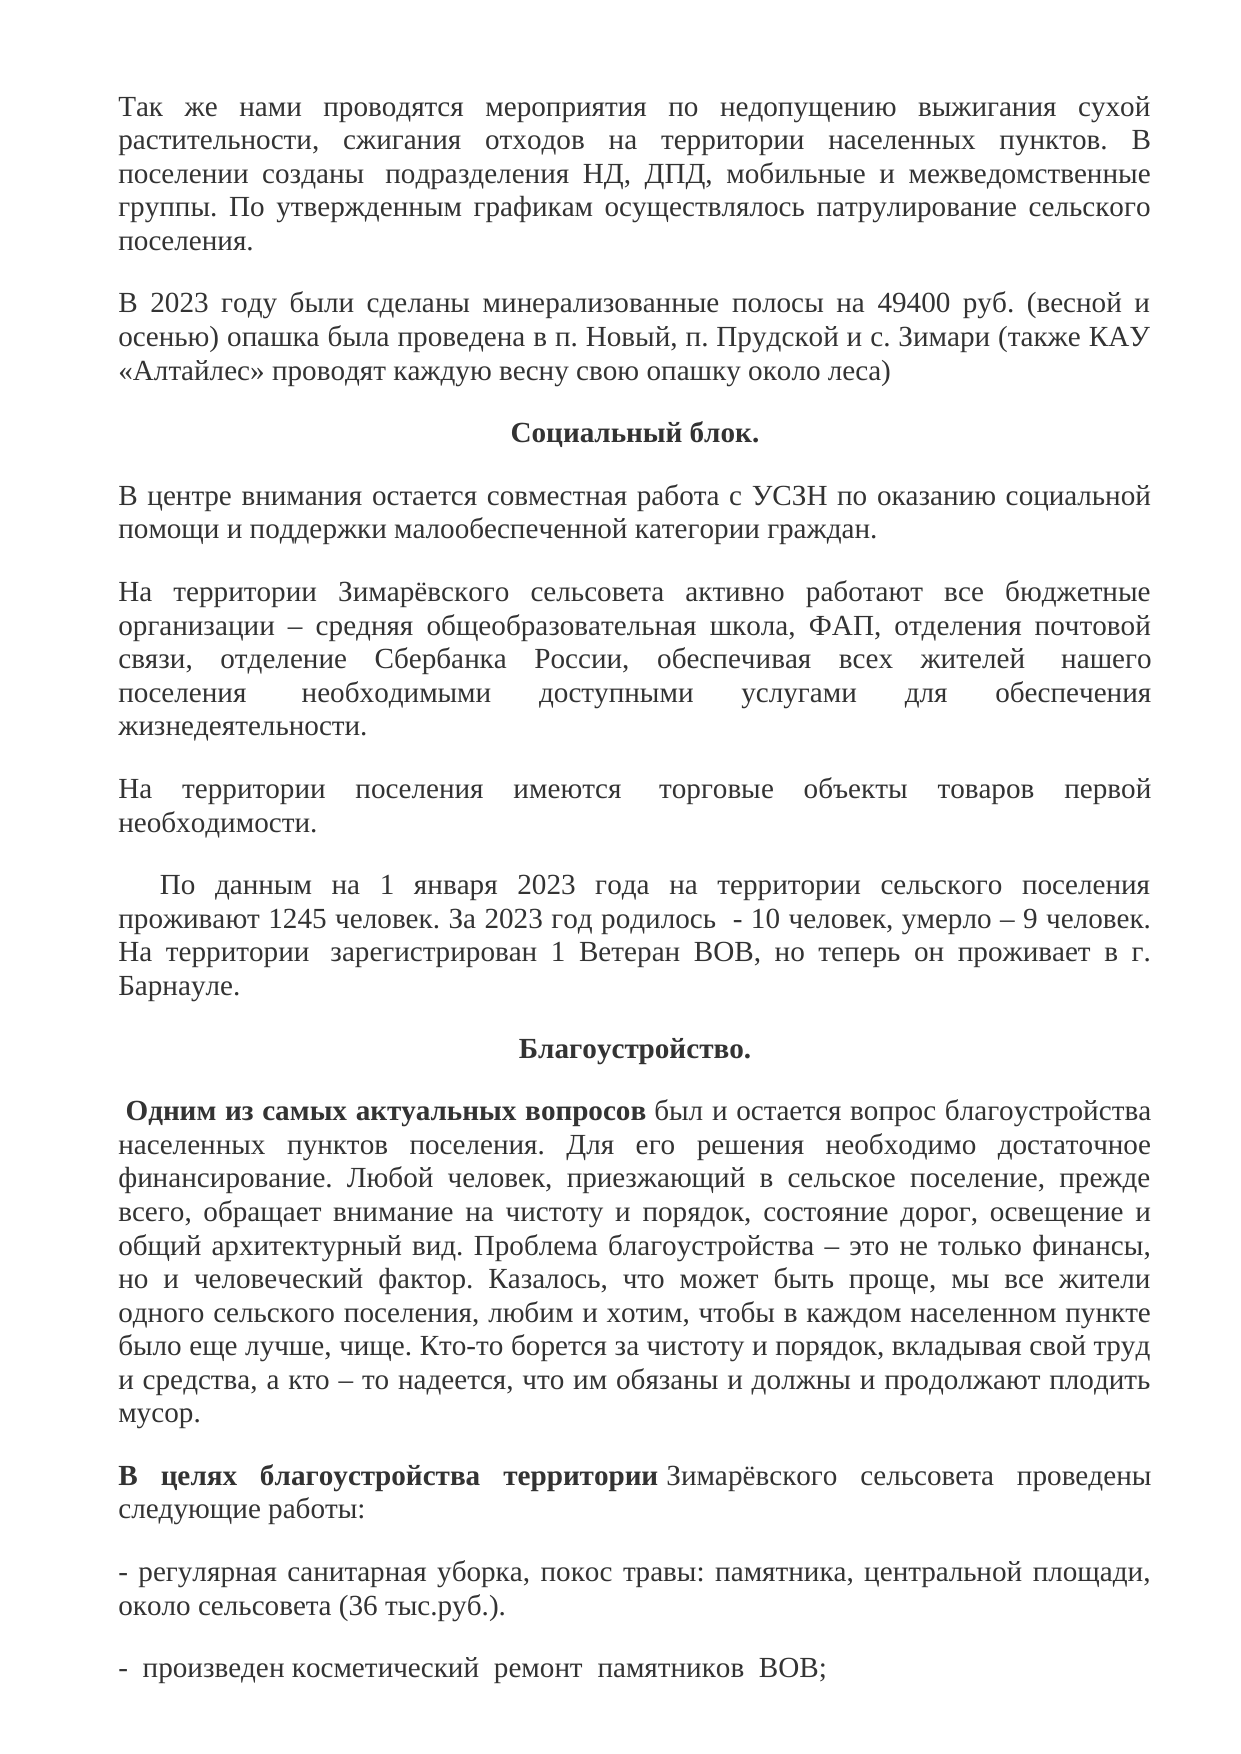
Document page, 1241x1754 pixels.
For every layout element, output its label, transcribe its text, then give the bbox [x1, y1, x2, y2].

text Социальный блок. [118, 415, 1152, 449]
text Благоустройство. [118, 1031, 1152, 1064]
text В 2023 году были сделаны минерализованные полосы на 49400 руб. (весной и осенью) опашка была проведена в п. Новый, п. Прудской и с. Зимари (также КАУ «Алтайлес» проводят каждую весну свою опашку около леса) [118, 286, 1152, 386]
text - произведен косметический ремонт памятников ВОВ; [118, 1651, 1152, 1684]
text В целях благоустройства территории Зимарёвского сельсовета проведены следующие работы: [118, 1458, 1152, 1525]
text Так же нами проводятся мероприятия по недопущению выжигания сухой растительности, сжигания отходов на территории населенных пунктов. В поселении созданы подразделения НД, ДПД, мобильные и межведомственные группы. По утвержденным графикам осуществлялось патрулирование сельского поселения. [118, 89, 1152, 256]
text По данным на 1 января 2023 года на территории сельского поселения проживают 1245 человек. За 2023 год родилось - 10 человек, умерло – 9 человек. На территории зарегистрирован 1 Ветеран ВОВ, но теперь он проживает в г. Барнауле. [118, 867, 1152, 1002]
text На территории Зимарёвского сельсовета активно работают все бюджетные организации – средняя общеобразовательная школа, ФАП, отделения почтовой связи, отделение Сбербанка России, обеспечивая всех жителей нашего поселения необходимыми доступными услугами для обеспечения жизнедеятельности. [118, 574, 1152, 742]
text На территории поселения имеются торговые объекты товаров первой необходимости. [118, 771, 1152, 838]
text Одним из самых актуальных вопросов был и остается вопрос благоустройства населенных пунктов поселения. Для его решения необходимо достаточное финансирование. Любой человек, приезжающий в сельское поселение, прежде всего, обращает внимание на чистоту и порядок, состояние дорог, освещение и общий архитектурный вид. Проблема благоустройства – это не только финансы, но и человеческий фактор. Казалось, что может быть проще, мы все жители одного сельского поселения, любим и хотим, чтобы в каждом населенном пункте было еще лучше, чище. Кто-то борется за чистоту и порядок, вкладывая свой труд и средства, а кто – то надеется, что им обязаны и должны и продолжают плодить мусор. [118, 1093, 1152, 1429]
text В центре внимания остается совместная работа с УСЗН по оказанию социальной помощи и поддержки малообеспеченной категории граждан. [118, 478, 1152, 545]
text - регулярная санитарная уборка, покос травы: памятника, центральной площади, около сельсовета (36 тыс.руб.). [118, 1554, 1152, 1621]
